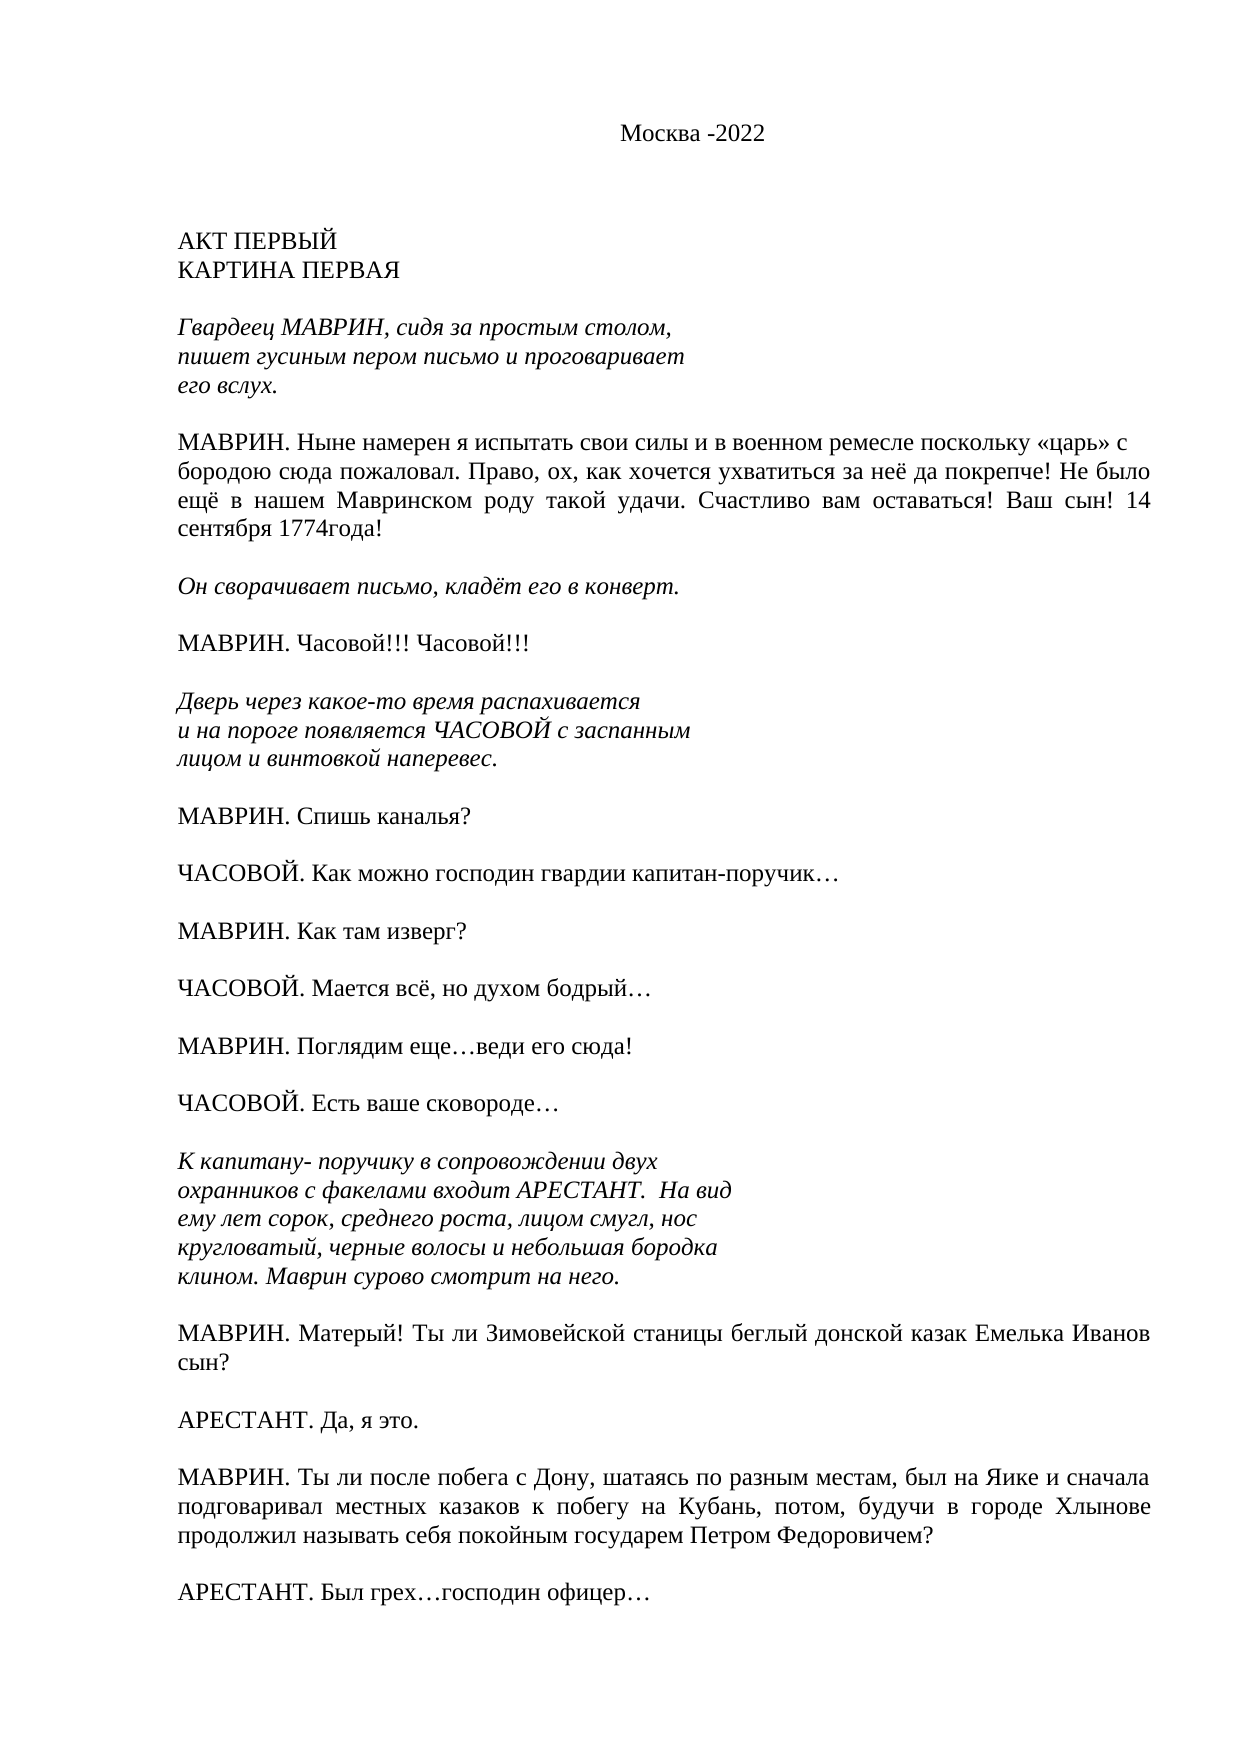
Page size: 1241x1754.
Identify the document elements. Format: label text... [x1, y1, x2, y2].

text клином. Маврин сурово смотрит на него. [177, 1261, 1152, 1290]
text пишет гусиным пером письмо и проговаривает [177, 341, 1152, 370]
text его вслух. [177, 370, 1152, 398]
text АКТ ПЕРВЫЙ [177, 226, 1152, 255]
text МАВРИН. Спишь каналья? [177, 801, 1152, 830]
text АРЕСТАНТ. Да, я это. [177, 1405, 1152, 1433]
text ЧАСОВОЙ. Мается всё, но духом бодрый… [177, 973, 1152, 1002]
text МАВРИН. Часовой!!! Часовой!!! [177, 628, 1152, 657]
text АРЕСТАНТ. Был грех…господин офицер… [177, 1577, 1152, 1606]
text ему лет сорок, среднего роста, лицом смугл, нос [177, 1203, 1152, 1232]
text и на пороге появляется ЧАСОВОЙ с заспанным [177, 715, 1152, 743]
text охранников с факелами входит АРЕСТАНТ. На вид [177, 1175, 1152, 1203]
text Москва -2022 [177, 118, 1152, 147]
text МАВРИН. Ты ли после побега с Дону, шатаясь по разным местам, был на Яике и сначала подговаривал местных казаков к побегу на Кубань, потом, будучи в городе Хлынове продолжил называть себя покойным государем Петром Федоровичем? [177, 1462, 1152, 1548]
text МАВРИН. Матерый! Ты ли Зимовейской станицы беглый донской казак Емелька Иванов сын? [177, 1318, 1152, 1376]
text лицом и винтовкой наперевес. [177, 743, 1152, 772]
text К капитану- поручику в сопровождении двух [177, 1146, 1152, 1175]
text кругловатый, черные волосы и небольшая бородка [177, 1232, 1152, 1261]
text ЧАСОВОЙ. Есть ваше сковороде… [177, 1088, 1152, 1117]
text Дверь через какое-то время распахивается [177, 686, 1152, 715]
text МАВРИН. Как там изверг? [177, 916, 1152, 945]
text МАВРИН. Ныне намерен я испытать свои силы и в военном ремесле поскольку «царь» с [177, 427, 1152, 456]
text Он сворачивает письмо, кладёт его в конверт. [177, 571, 1152, 600]
text бородою сюда пожаловал. Право, ох, как хочется ухватиться за неё да покрепче! Не было ещё в нашем Мавринском роду такой удачи. Счастливо вам оставаться! Ваш сын! 14 сентября 1774года! [177, 456, 1152, 542]
text ЧАСОВОЙ. Как можно господин гвардии капитан-поручик… [177, 858, 1152, 887]
text МАВРИН. Поглядим еще…веди его сюда! [177, 1031, 1152, 1060]
text Гвардеец МАВРИН, сидя за простым столом, [177, 312, 1152, 341]
text КАРТИНА ПЕРВАЯ [177, 255, 1152, 283]
